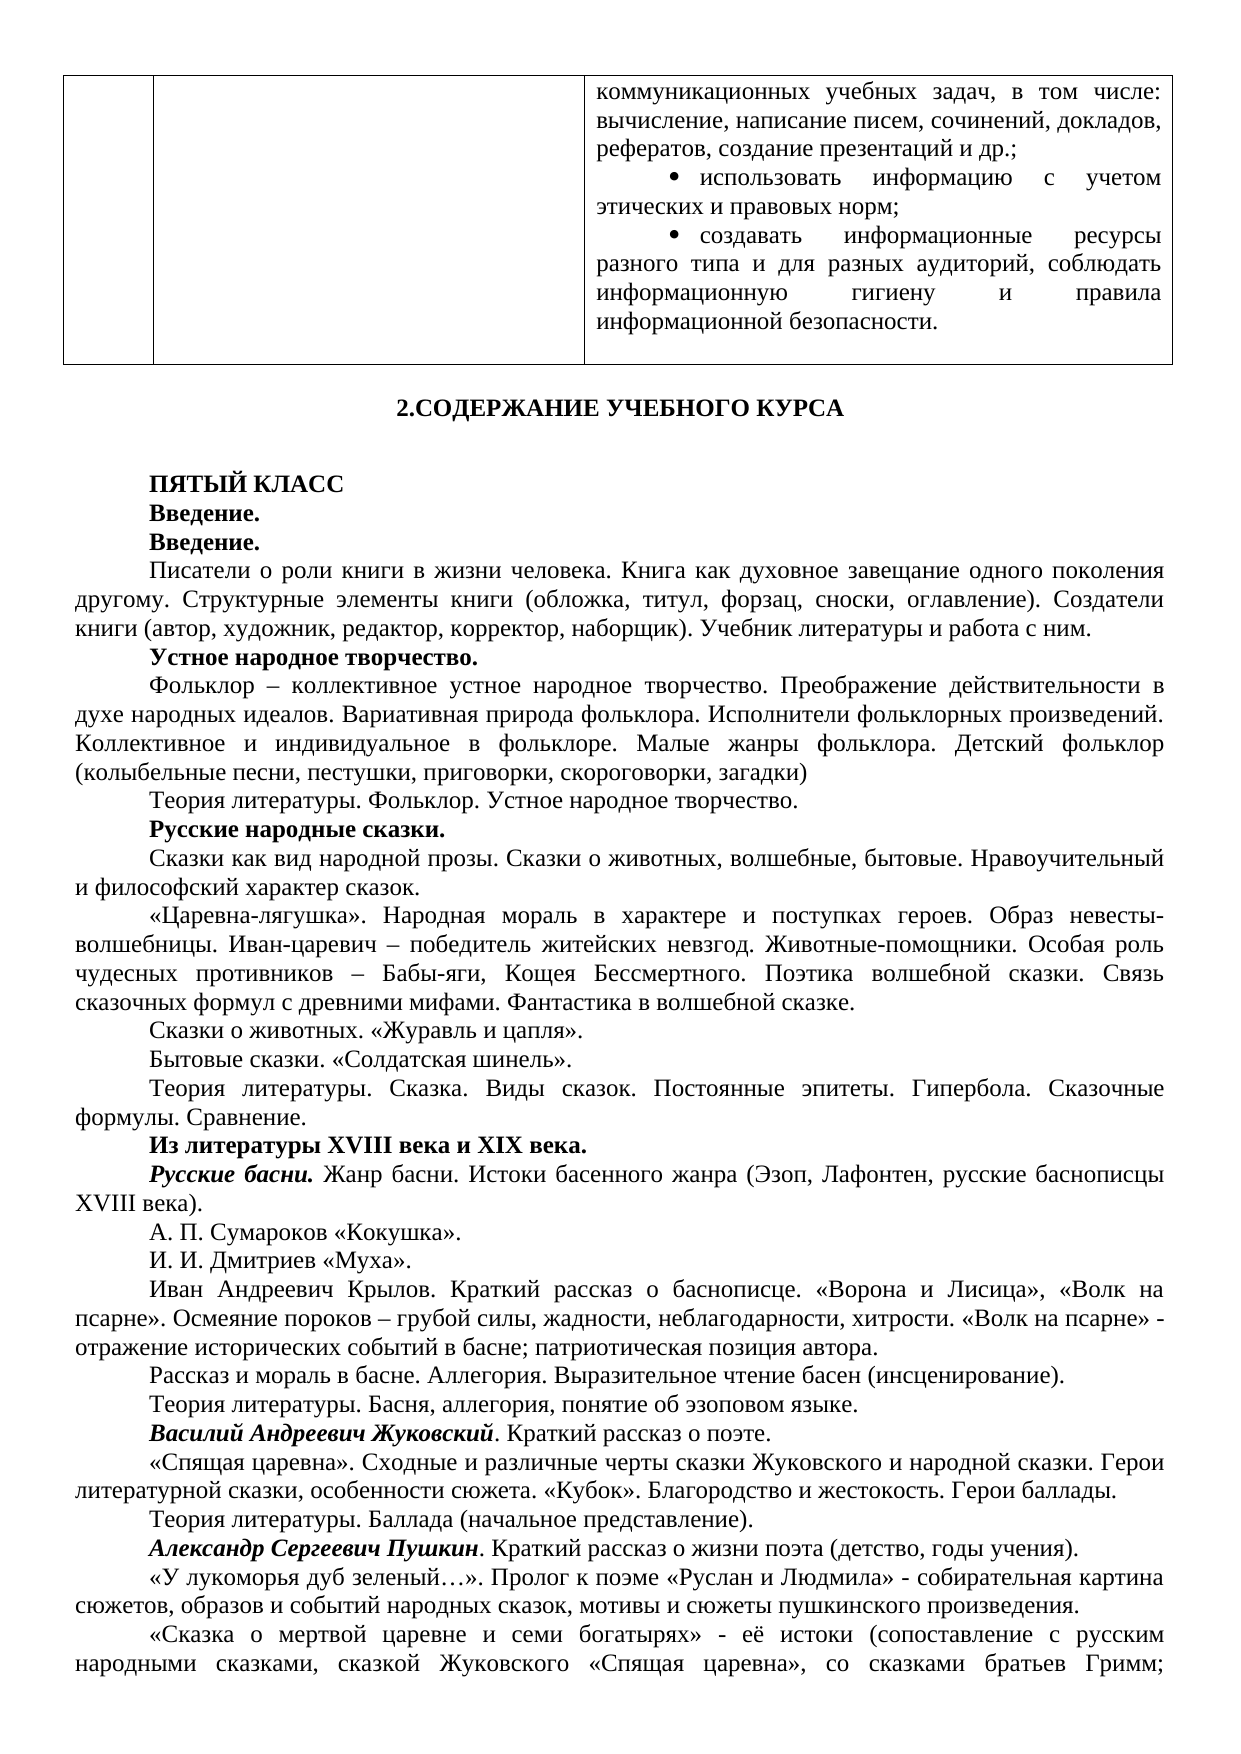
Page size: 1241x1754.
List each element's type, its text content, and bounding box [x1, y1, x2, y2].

text Русские басни. Жанр басни. Истоки басенного жанра (Эзоп, Лафонтен, русские баснописцы XVIII века). [75, 1159, 1165, 1217]
text «Царевна-лягушка». Народная мораль в характере и поступках героев. Образ невесты-волшебницы. Иван-царевич – победитель житейских невзгод. Животные-помощники. Особая роль чудесных противников – Бабы-яги, Кощея Бессмертного. Поэтика волшебной сказки. Связь сказочных формул с древними мифами. Фантастика в волшебной сказке. [75, 901, 1165, 1016]
text Бытовые сказки. «Солдатская шинель». [75, 1044, 1165, 1073]
text Русские народные сказки. [75, 814, 1165, 843]
text Введение. [75, 498, 1165, 527]
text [75, 1619, 1165, 1677]
text Сказки как вид народной прозы. Сказки о животных, волшебные, бытовые. Нравоучительный и философский характер сказок. [75, 843, 1165, 901]
text «Спящая царевна». Сходные и различные черты сказки Жуковского и народной сказки. Герои литературной сказки, особенности сюжета. «Кубок». Благородство и жестокость. Герои баллады. [75, 1447, 1165, 1504]
text Писатели о роли книги в жизни человека. Книга как духовное завещание одного поколения другому. Структурные элементы книги (обложка, титул, форзац, сноски, оглавление). Создатели книги (автор, художник, редактор, корректор, наборщик). Учебник литературы и работа с ним. [75, 556, 1165, 642]
text Рассказ и мораль в басне. Аллегория. Выразительное чтение басен (инсценирование). [75, 1361, 1165, 1389]
text Сказки о животных. «Журавль и цапля». [75, 1016, 1165, 1044]
text 2.СОДЕРЖАНИЕ УЧЕБНОГО КУРСА [75, 393, 1165, 422]
text Теория литературы. Фольклор. Устное народное творчество. [75, 786, 1165, 814]
text Устное народное творчество. [75, 642, 1165, 671]
text А. П. Сумароков «Кокушка». [75, 1217, 1165, 1246]
text Теория литературы. Басня, аллегория, понятие об эзоповом языке. [75, 1389, 1165, 1418]
text Введение. [75, 527, 1165, 556]
text И. И. Дмитриев «Муха». [75, 1246, 1165, 1274]
text Из литературы XVIII века и XIX века. [75, 1131, 1165, 1159]
text Теория литературы. Сказка. Виды сказок. Постоянные эпитеты. Гипербола. Сказочные формулы. Сравнение. [75, 1073, 1165, 1131]
text Александр Сергеевич Пушкин. Краткий рассказ о жизни поэта (детство, годы учения). [75, 1533, 1165, 1562]
text ПЯТЫЙ КЛАСС [75, 469, 1165, 498]
text Фольклор – коллективное устное народное творчество. Преображение действительности в духе народных идеалов. Вариативная природа фольклора. Исполнители фольклорных произведений. Коллективное и индивидуальное в фольклоре. Малые жанры фольклора. Детский фольклор (колыбельные песни, пестушки, приговорки, скороговорки, загадки) [75, 671, 1165, 786]
text Теория литературы. Баллада (начальное представление). [75, 1504, 1165, 1533]
table_cell 9 [64, 76, 153, 363]
text «У лукоморья дуб зеленый…». Пролог к поэме «Руслан и Людмила» - собирательная картина сюжетов, образов и событий народных сказок, мотивы и сюжеты пушкинского произведения. [75, 1562, 1165, 1619]
text Иван Андреевич Крылов. Краткий рассказ о баснописце. «Ворона и Лисица», «Волк на псарне». Осмеяние пороков – грубой силы, жадности, неблагодарности, хитрости. «Волк на псарне» - отражение исторических событий в басне; патриотическая позиция автора. [75, 1274, 1165, 1361]
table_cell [154, 76, 584, 363]
text Василий Андреевич Жуковский. Краткий рассказ о поэте. [75, 1418, 1165, 1447]
